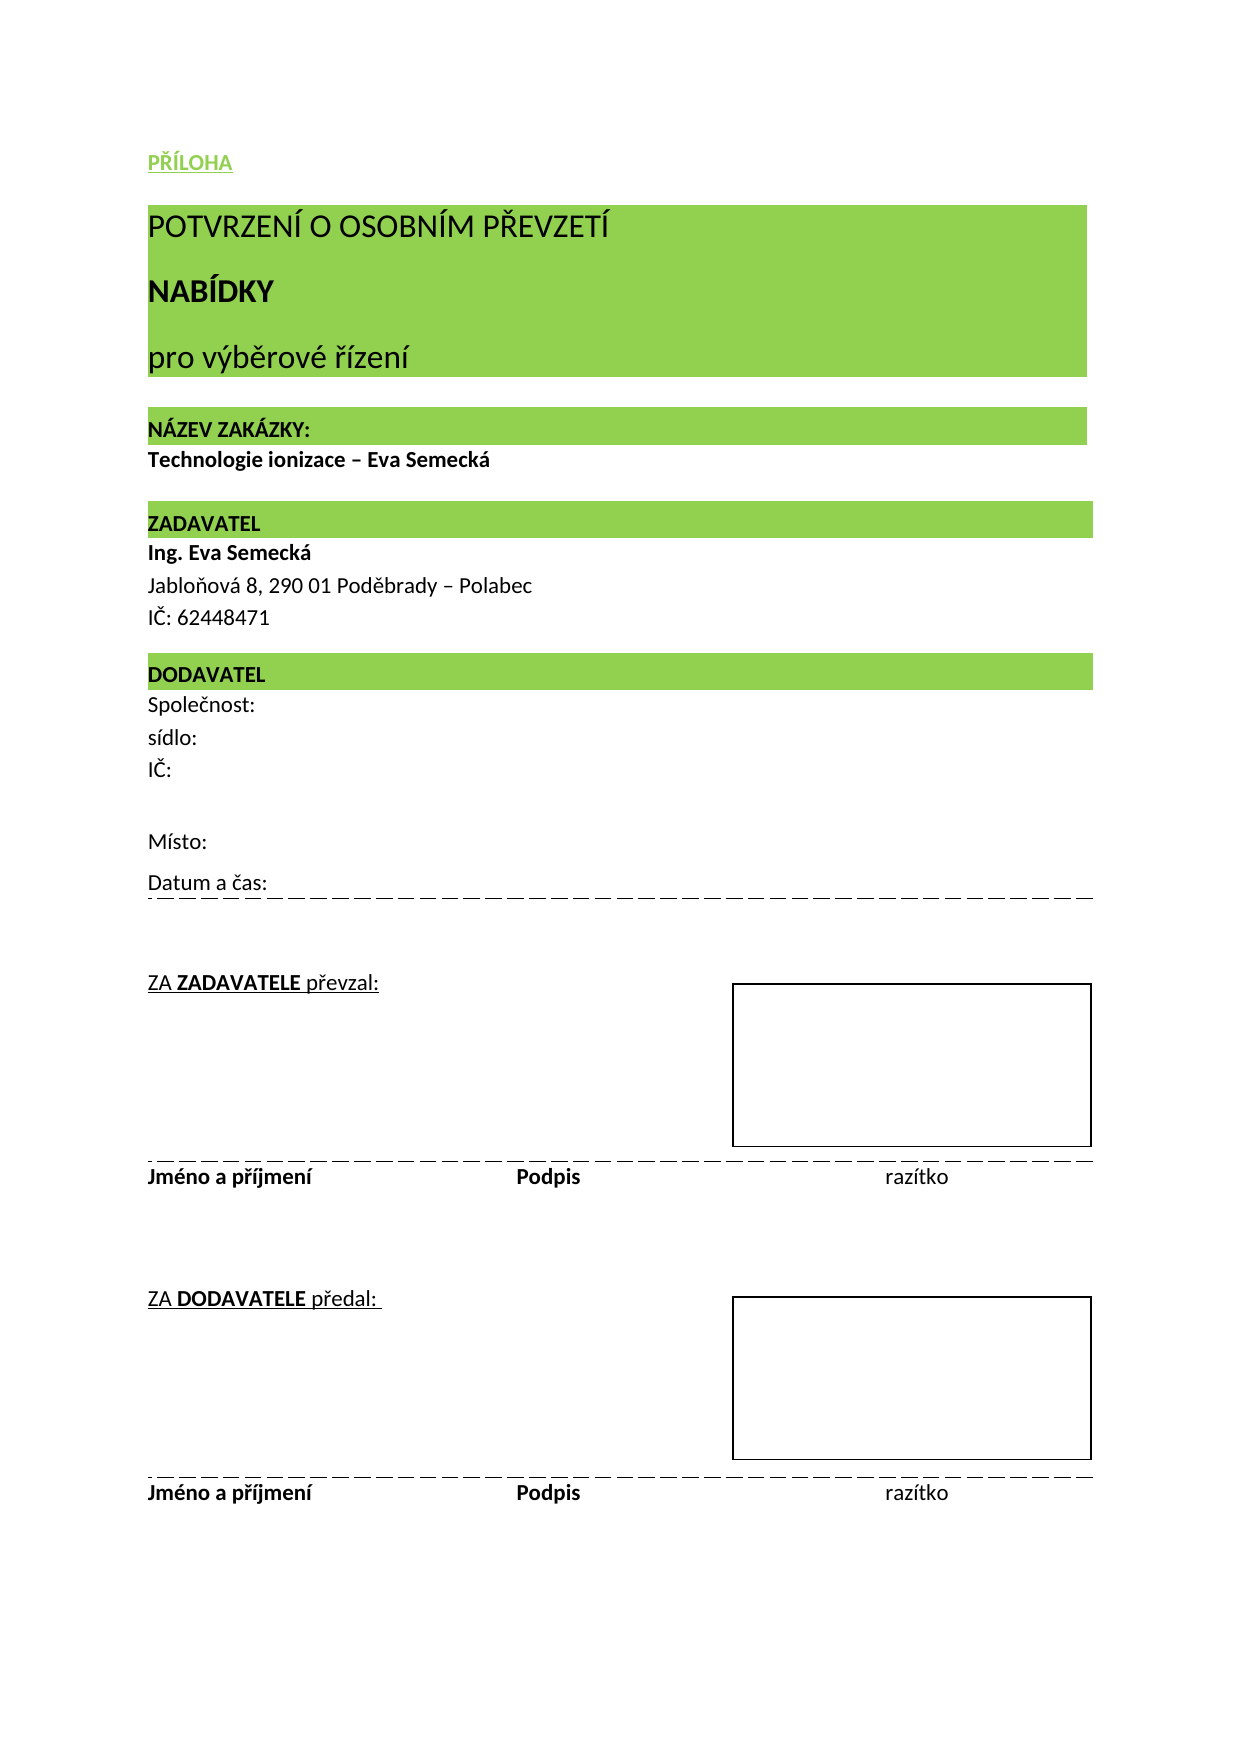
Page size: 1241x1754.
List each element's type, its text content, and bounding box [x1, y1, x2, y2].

text IČ: 62448471 [148, 603, 1093, 631]
text ZA DODAVATELE předal: [148, 1284, 1093, 1312]
text NABÍDKY [148, 271, 1087, 311]
text Technologie ionizace – Eva Semecká [148, 445, 1093, 473]
text Jméno a příjmení Podpis razítko [148, 1162, 1093, 1190]
text IČ: [148, 755, 1093, 783]
text pro výběrové řízení [148, 336, 1087, 377]
text NÁZEV ZAKÁZKY: [148, 407, 1087, 445]
text ZADAVATEL [148, 501, 1093, 538]
text Místo: [148, 827, 1093, 856]
text DODAVATEL [148, 653, 1093, 690]
text ZA ZADAVATELE převzal: [148, 968, 1093, 996]
text Společnost: [148, 690, 1093, 718]
text Ing. Eva Semecká [148, 538, 1093, 567]
text Jabloňová 8, 290 01 Poděbrady – Polabec [148, 571, 1093, 599]
text Příloha [148, 148, 1093, 176]
text POTVRZENÍ O OSOBNÍM PŘEVZETÍ [148, 205, 1087, 246]
text Jméno a příjmení Podpis razítko [148, 1478, 1093, 1506]
text Datum a čas: [148, 868, 1093, 899]
text sídlo: [148, 723, 1093, 751]
